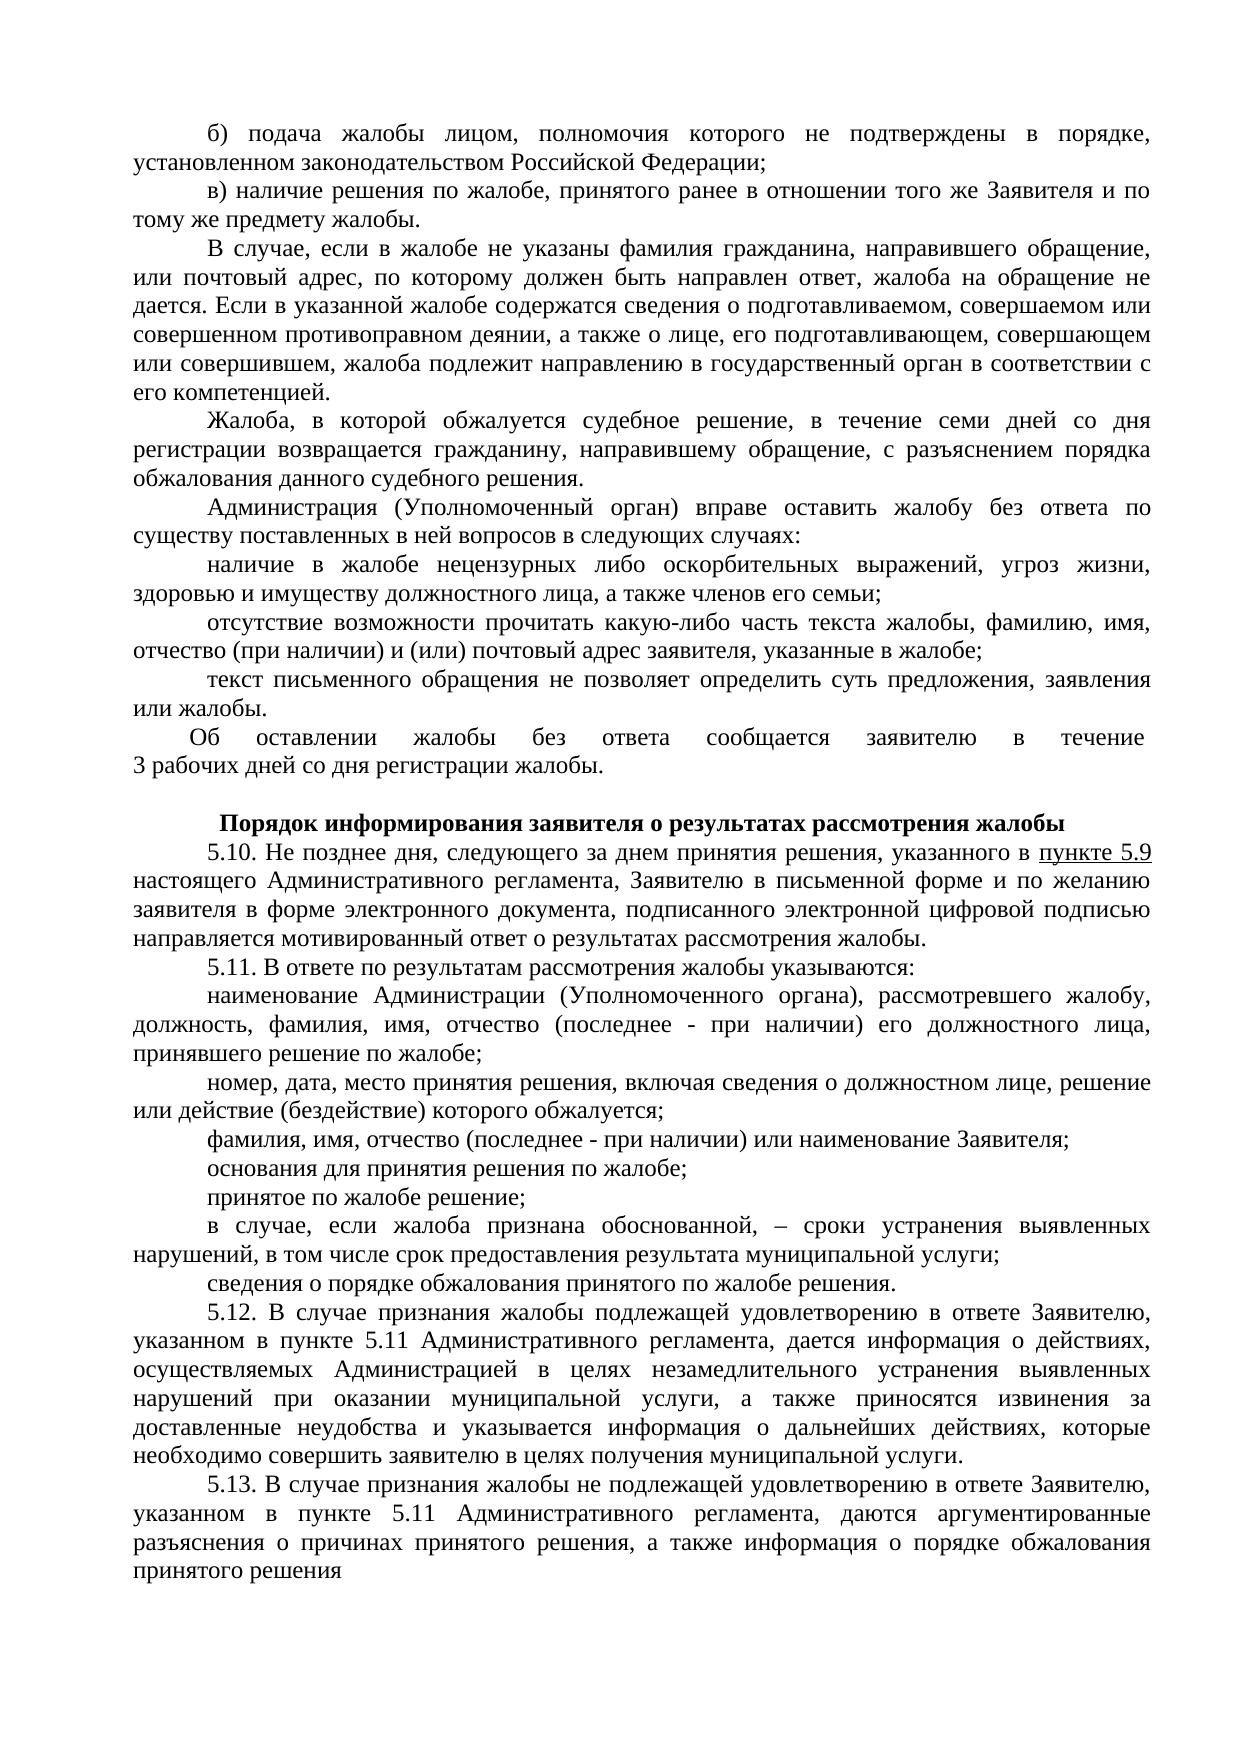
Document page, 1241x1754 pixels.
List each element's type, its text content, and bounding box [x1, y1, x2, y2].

text Жалоба, в которой обжалуется судебное решение, в течение семи дней со дня регистрации возвращается гражданину, направившему обращение, с разъяснением порядка обжалования данного судебного решения. [133, 406, 1152, 492]
text фамилия, имя, отчество (последнее - при наличии) или наименование Заявителя; [133, 1124, 1152, 1153]
text Об оставлении жалобы без ответа сообщается заявителю в течение 3 рабочих дней со дня регистрации жалобы. [133, 722, 1152, 779]
text принятое по жалобе решение; [133, 1182, 1152, 1211]
text б) подача жалобы лицом, полномочия которого не подтверждены в порядке, установленном законодательством Российской Федерации; [133, 118, 1152, 176]
text 5.11. В ответе по результатам рассмотрения жалобы указываются: [133, 952, 1152, 981]
text наименование Администрации (Уполномоченного органа), рассмотревшего жалобу, должность, фамилия, имя, отчество (последнее - при наличии) его должностного лица, принявшего решение по жалобе; [133, 981, 1152, 1067]
text сведения о порядке обжалования принятого по жалобе решения. [133, 1268, 1152, 1297]
text в) наличие решения по жалобе, принятого ранее в отношении того же Заявителя и по тому же предмету жалобы. [133, 176, 1152, 233]
text 5.12. В случае признания жалобы подлежащей удовлетворению в ответе Заявителю, указанном в пункте 5.11 Административного регламента, дается информация о действиях, осуществляемых Администрацией в целях незамедлительного устранения выявленных нарушений при оказании муниципальной услуги, а также приносятся извинения за доставленные неудобства и указывается информация о дальнейших действиях, которые необходимо совершить заявителю в целях получения муниципальной услуги. [133, 1297, 1152, 1469]
text отсутствие возможности прочитать какую-либо часть текста жалобы, фамилию, имя, отчество (при наличии) и (или) почтовый адрес заявителя, указанные в жалобе; [133, 607, 1152, 664]
text в случае, если жалоба признана обоснованной, – сроки устранения выявленных нарушений, в том числе срок предоставления результата муниципальной услуги; [133, 1211, 1152, 1268]
text номер, дата, место принятия решения, включая сведения о должностном лице, решение или действие (бездействие) которого обжалуется; [133, 1067, 1152, 1124]
text наличие в жалобе нецензурных либо оскорбительных выражений, угроз жизни, здоровью и имуществу должностного лица, а также членов его семьи; [133, 549, 1152, 607]
text 5.13. В случае признания жалобы не подлежащей удовлетворению в ответе Заявителю, указанном в пункте 5.11 Административного регламента, даются аргументированные разъяснения о причинах принятого решения, а также информация о порядке обжалования принятого решения [133, 1469, 1152, 1584]
text Администрация (Уполномоченный орган) вправе оставить жалобу без ответа по существу поставленных в ней вопросов в следующих случаях: [133, 492, 1152, 549]
text основания для принятия решения по жалобе; [133, 1153, 1152, 1182]
text Порядок информирования заявителя о результатах рассмотрения жалобы [133, 808, 1152, 837]
text 5.10. Не позднее дня, следующего за днем принятия решения, указанного в пункте 5.9 настоящего Административного регламента, Заявителю в письменной форме и по желанию заявителя в форме электронного документа, подписанного электронной цифровой подписью направляется мотивированный ответ о результатах рассмотрения жалобы. [133, 837, 1152, 952]
text В случае, если в жалобе не указаны фамилия гражданина, направившего обращение, или почтовый адрес, по которому должен быть направлен ответ, жалоба на обращение не дается. Если в указанной жалобе содержатся сведения о подготавливаемом, совершаемом или совершенном противоправном деянии, а также о лице, его подготавливающем, совершающем или совершившем, жалоба подлежит направлению в государственный орган в соответствии с его компетенцией. [133, 233, 1152, 406]
text текст письменного обращения не позволяет определить суть предложения, заявления или жалобы. [133, 664, 1152, 722]
